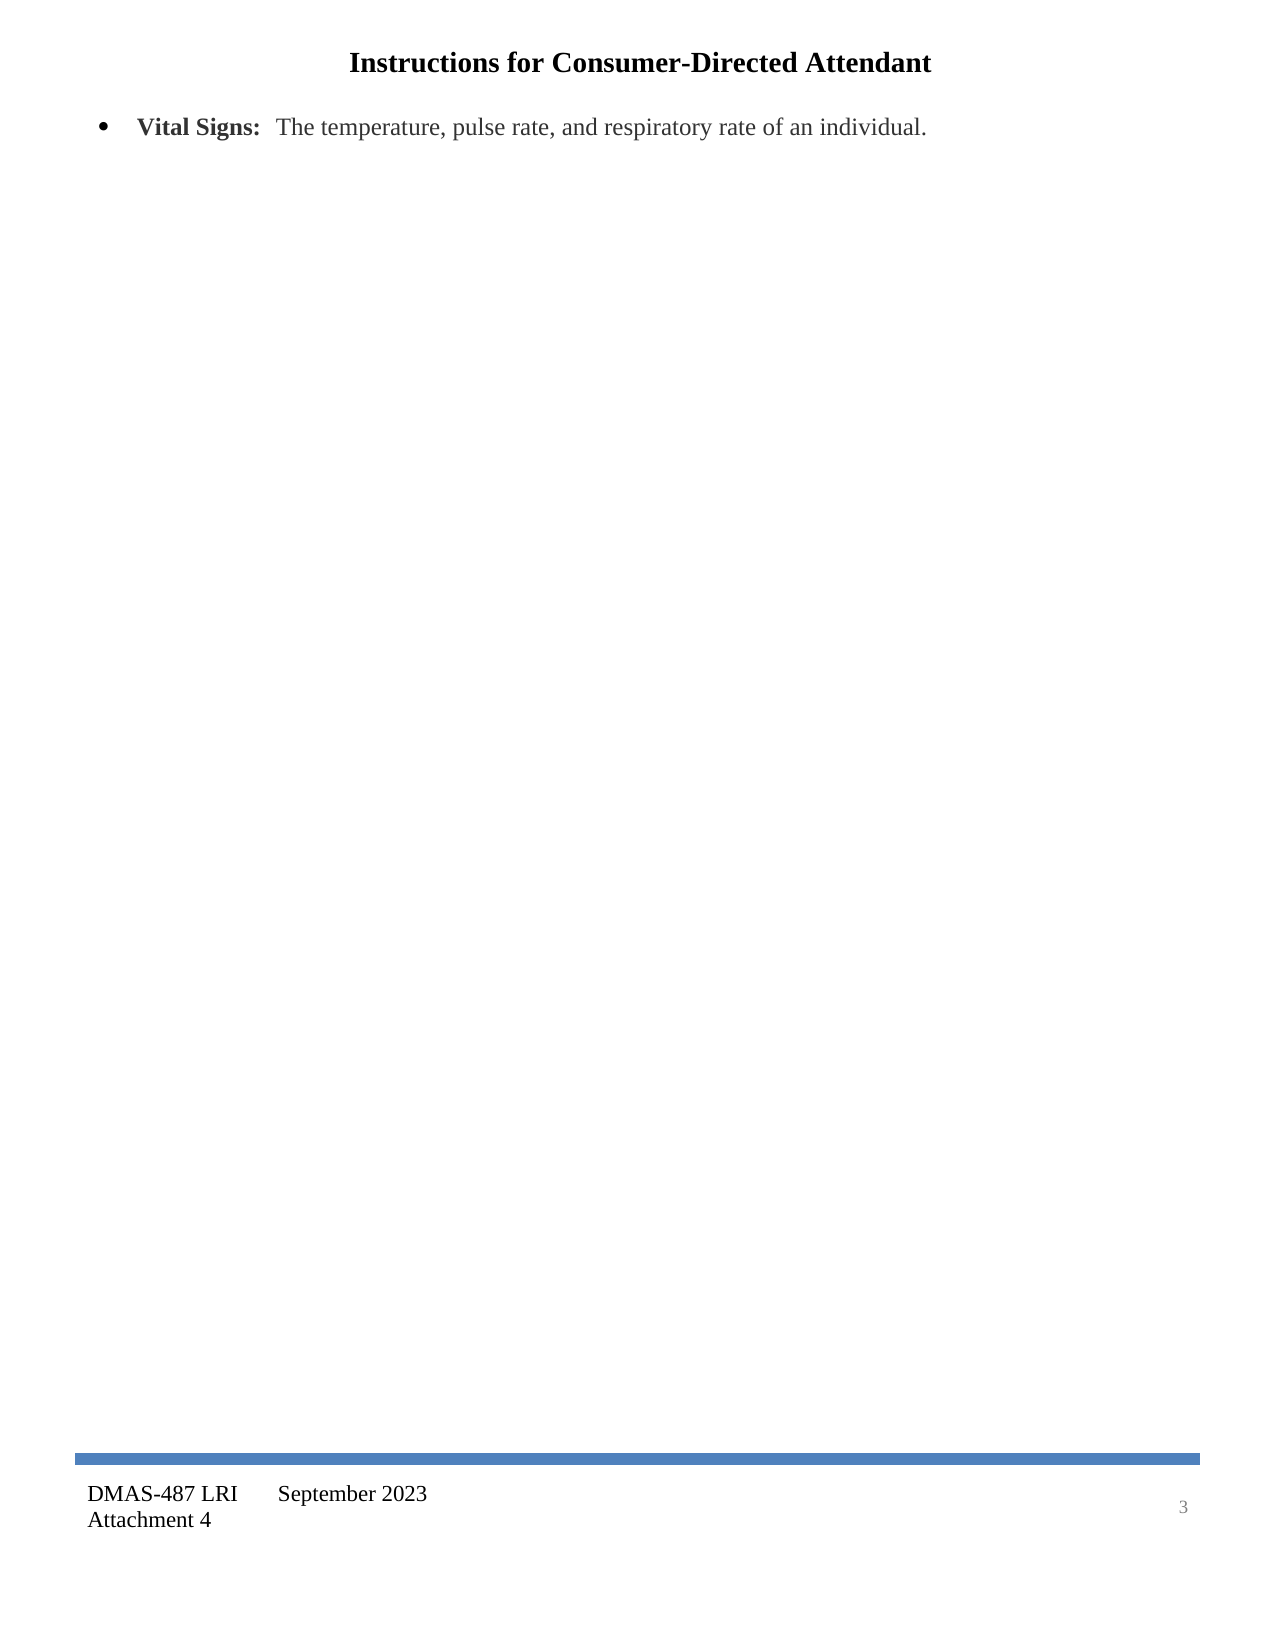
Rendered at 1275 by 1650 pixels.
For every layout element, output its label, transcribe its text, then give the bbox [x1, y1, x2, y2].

list Vital Signs: The temperature, pulse rate, and respiratory rate of an individual. [99, 112, 1104, 141]
